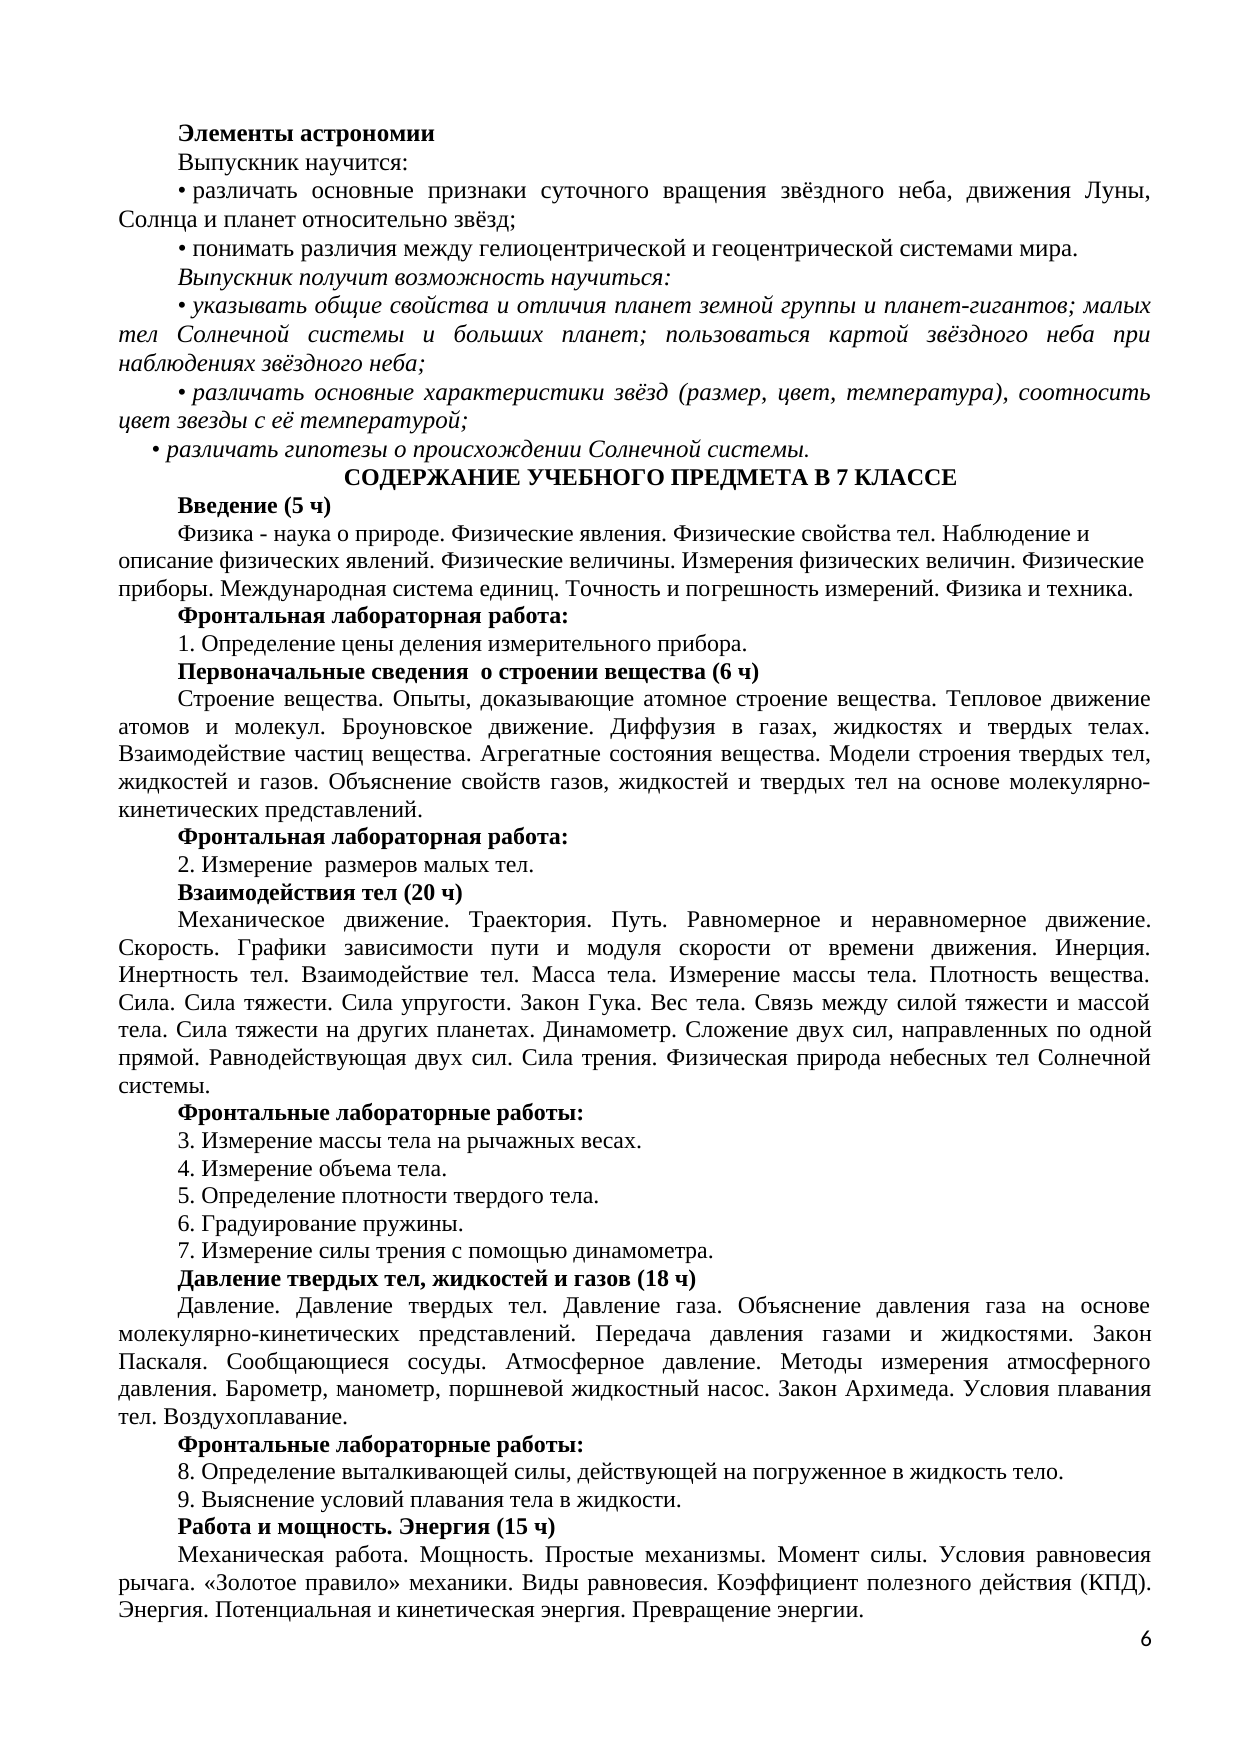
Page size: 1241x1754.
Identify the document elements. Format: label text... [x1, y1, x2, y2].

text • различать гипотезы о происхождении Солнечной системы. [120, 434, 1149, 463]
text 2. Измерение размеров малых тел. [118, 850, 1149, 877]
text Элементы астрономии [118, 118, 1152, 147]
text Фронтальные лабораторные работы: [118, 1429, 1152, 1457]
text Выпускник получит возможность научиться: [118, 262, 1152, 291]
text 5. Определение плотности твердого тела. [118, 1181, 1152, 1209]
text Фронтальные лабораторные работы: [118, 1098, 1152, 1126]
text • различать основные характеристики звёзд (размер, цвет, температура), соотносить цвет звезды с её температурой; [118, 377, 1152, 434]
text Механическая работа. Мощность. Простые механизмы. Момент силы. Условия равновесия рычага. «Золотое правило» механики. Виды равновесия. Коэффициент полезного действия (КПД). Энергия. Потенциальная и кинетическая энергия. Превращение энергии. [118, 1540, 1152, 1623]
text 3. Измерение массы тела на рычажных весах. [118, 1126, 1152, 1153]
text 7. Измерение силы трения с помощью динамометра. [118, 1236, 1149, 1264]
text 1. Определение цены деления измерительного прибора. [118, 629, 1149, 657]
text СОДЕРЖАНИЕ УЧЕБНОГО ПРЕДМЕТА В 7 КЛАССЕ [120, 463, 1149, 491]
text Строение вещества. Опыты, доказывающие атомное строение вещества. Тепловое движение атомов и молекул. Броуновское движение. Диффузия в газах, жидкостях и твердых телах. Взаимодействие частиц вещества. Агрегатные состояния вещества. Модели строения твердых тел, жидкостей и газов. Объяснение свойств газов, жидкостей и твердых тел на основе молекулярно-кинетических представлений. [118, 684, 1152, 822]
text Давление. Давление твердых тел. Давление газа. Объяснение давления газа на основе молекулярно-кинетических представлений. Передача давления газами и жидкостями. Закон Паскаля. Сообщающиеся сосуды. Атмосферное давление. Методы измерения атмосферного давления. Барометр, манометр, поршневой жидкостный насос. Закон Архимеда. Условия плавания тел. Воздухоплавание. [118, 1292, 1152, 1429]
text 4. Измерение объема тела. [118, 1153, 1152, 1181]
text Фронтальная лабораторная работа: [118, 601, 1152, 629]
text 9. Выяснение условий плавания тела в жидкости. [118, 1485, 1149, 1512]
text • понимать различия между гелиоцентрической и геоцентрической системами мира. [118, 233, 1152, 262]
text • различать основные признаки суточного вращения звёздного неба, движения Луны, Солнца и планет относительно звёзд; [118, 176, 1152, 233]
text Выпускник научится: [118, 147, 1152, 176]
text Механическое движение. Траектория. Путь. Равномерное и неравномерное движение. Скорость. Графики зависимости пути и модуля скорости от времени движения. Инерция. Инертность тел. Взаимодействие тел. Масса тела. Измерение массы тела. Плотность вещества. Сила. Сила тяжести. Сила упругости. Закон Гука. Вес тела. Связь между силой тяжести и массой тела. Сила тяжести на других планетах. Динамометр. Сложение двух сил, направленных по одной прямой. Равнодействующая двух сил. Сила трения. Физическая природа небесных тел Солнечной системы. [118, 905, 1152, 1098]
text Давление твердых тел, жидкостей и газов (18 ч) [118, 1264, 1152, 1292]
text • указывать общие свойства и отличия планет земной группы и планет-гигантов; малых тел Солнечной системы и больших планет; пользоваться картой звёздного неба при наблюдениях звёздного неба; [118, 291, 1152, 377]
text 8. Определение выталкивающей силы, действующей на погруженное в жидкость тело. [118, 1457, 1152, 1485]
text Введение (5 ч) [118, 491, 1152, 519]
text Фронтальная лабораторная работа: [118, 822, 1152, 850]
text 6. Градуирование пружины. [118, 1209, 1152, 1236]
text Работа и мощность. Энергия (15 ч) [118, 1512, 1152, 1540]
text Первоначальные сведения о строении вещества (6 ч) [118, 657, 1152, 684]
text Физика - наука о природе. Физические явления. Физические свойства тел. Наблюдение и описание физических явлений. Физические величины. Измерения физических величин. Физические приборы. Международная система единиц. Точность и погрешность измерений. Физика и техника. [118, 519, 1152, 601]
text Взаимодействия тел (20 ч) [118, 877, 1152, 905]
